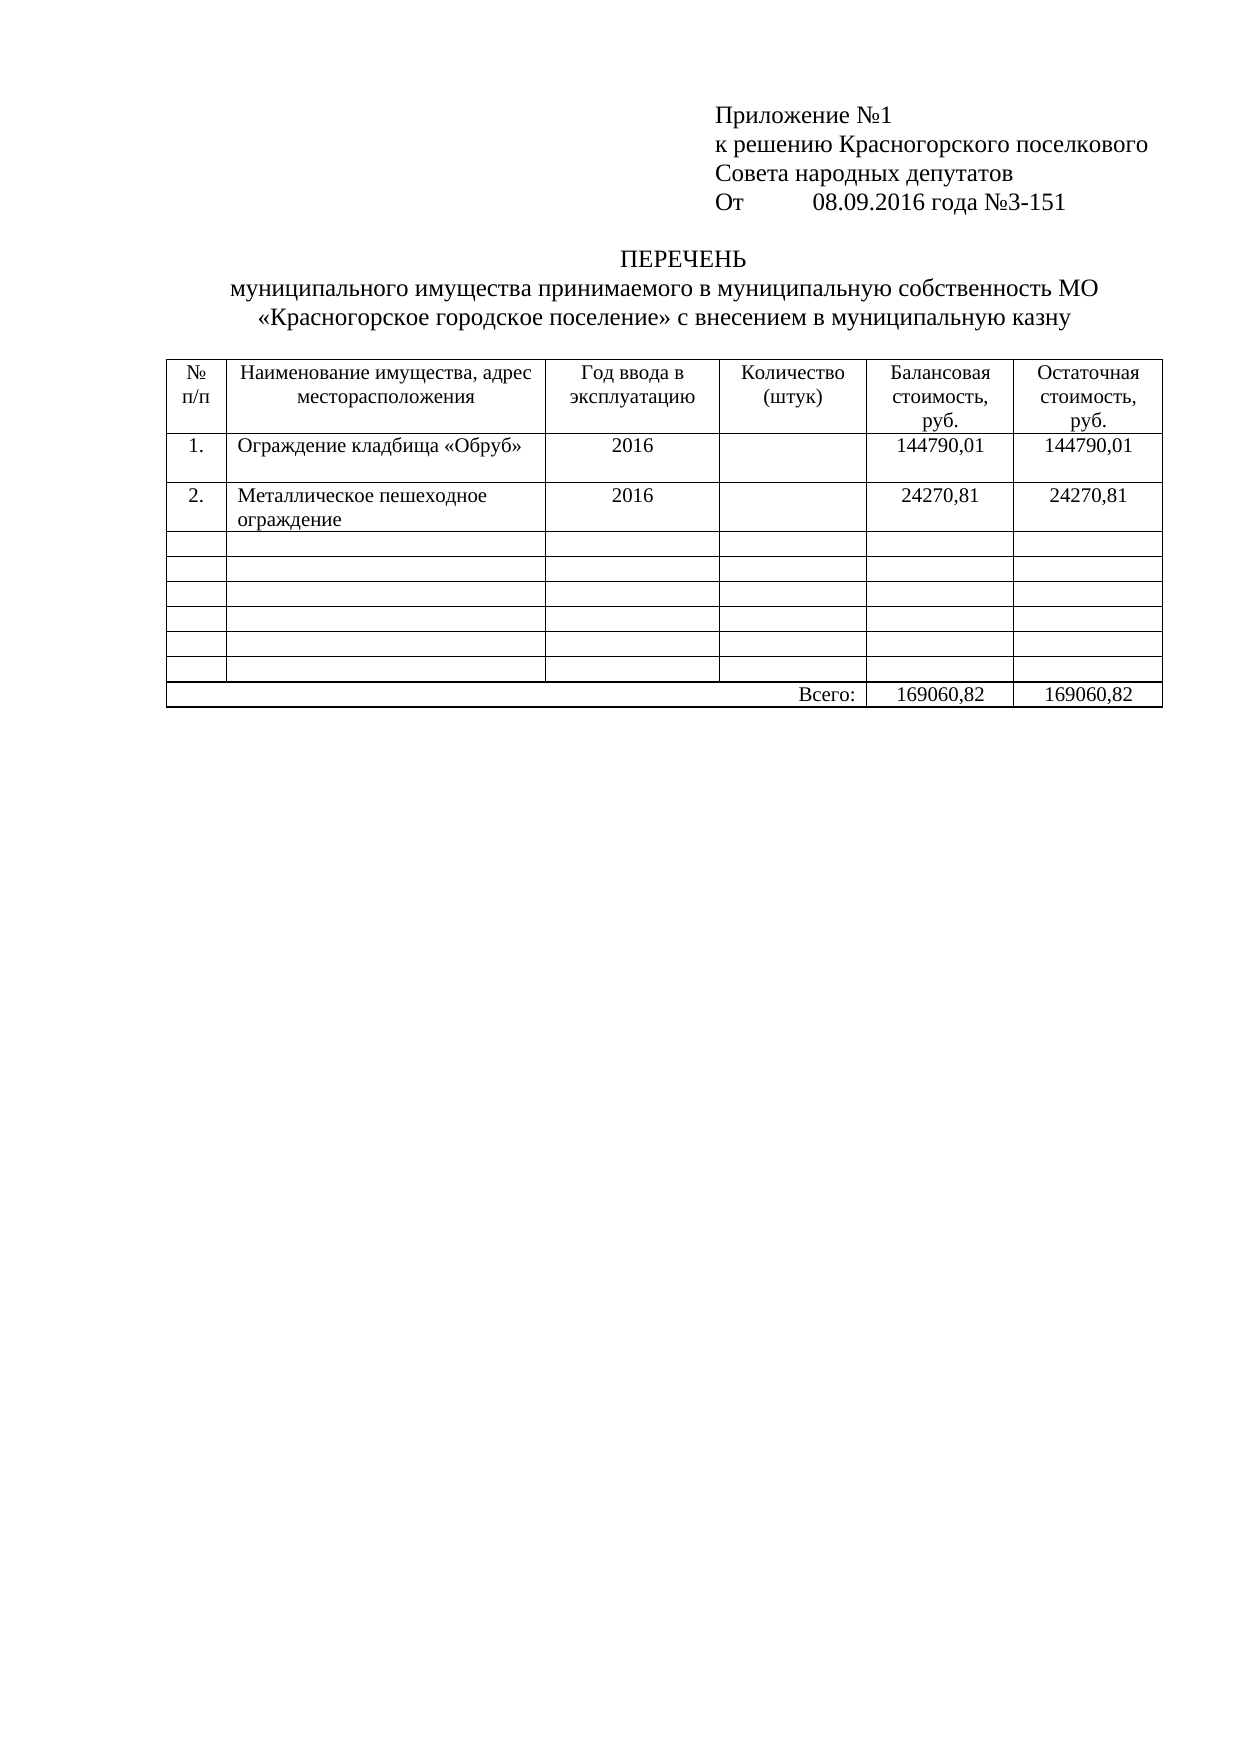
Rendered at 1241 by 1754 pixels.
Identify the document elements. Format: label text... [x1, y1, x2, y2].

table_cell [720, 483, 866, 531]
table_cell [867, 607, 1013, 631]
table_cell 1. [167, 434, 226, 482]
text ПЕРЕЧЕНЬ [215, 244, 1152, 273]
table_cell [546, 532, 719, 556]
table_cell [1014, 532, 1162, 556]
table_cell [720, 657, 866, 681]
table_cell [227, 532, 545, 556]
table_cell [167, 657, 226, 681]
table_cell [546, 657, 719, 681]
table_cell [167, 557, 226, 581]
table_cell [867, 532, 1013, 556]
table_cell Металлическое пешеходное ограждение [227, 483, 545, 531]
text к решению Красногорского поселкового [215, 129, 1152, 158]
table_cell [720, 557, 866, 581]
table_cell [227, 632, 545, 656]
table_cell [1014, 557, 1162, 581]
table_cell [167, 632, 226, 656]
text От 08.09.2016 года №3-151 [215, 187, 1152, 215]
table_cell [720, 434, 866, 482]
table_cell Всего: [167, 683, 866, 706]
table_cell 144790,01 [867, 434, 1013, 482]
table_cell [720, 632, 866, 656]
table_cell [720, 607, 866, 631]
table_cell 169060,82 [867, 683, 1013, 706]
table_header № п/п [167, 360, 226, 432]
table_cell [167, 532, 226, 556]
table_header Остаточная стоимость, руб. [1014, 360, 1162, 432]
table_cell [227, 607, 545, 631]
table_cell 2016 [546, 483, 719, 531]
table_cell [867, 582, 1013, 606]
table_cell [546, 557, 719, 581]
table_cell 2. [167, 483, 226, 531]
table_cell [1014, 632, 1162, 656]
table_header Год ввода в эксплуатацию [546, 360, 719, 432]
table_cell [546, 632, 719, 656]
table_cell [167, 582, 226, 606]
table_header Количество (штук) [720, 360, 866, 432]
table_cell [1014, 657, 1162, 681]
table_cell [227, 582, 545, 606]
table_header Наименование имущества, адрес месторасположения [227, 360, 545, 432]
table_cell 169060,82 [1014, 683, 1162, 706]
table_cell [867, 657, 1013, 681]
table_header Балансовая стоимость, руб. [867, 360, 1013, 432]
text муниципального имущества принимаемого в муниципальную собственность МО «Красногорское городское поселение» с внесением в муниципальную казну [177, 273, 1152, 330]
table_cell [720, 532, 866, 556]
text Приложение №1 [215, 100, 1152, 129]
table_cell [1014, 607, 1162, 631]
table_cell [546, 607, 719, 631]
table_cell [867, 632, 1013, 656]
table_cell 2016 [546, 434, 719, 482]
table_cell [167, 607, 226, 631]
table_cell 24270,81 [867, 483, 1013, 531]
table_cell [546, 582, 719, 606]
table_cell Ограждение кладбища «Обруб» [227, 434, 545, 482]
text Совета народных депутатов [215, 158, 1152, 187]
table_cell [1014, 582, 1162, 606]
table_cell 24270,81 [1014, 483, 1162, 531]
table_cell [867, 557, 1013, 581]
table_cell [227, 657, 545, 681]
table_cell [720, 582, 866, 606]
table_cell 144790,01 [1014, 434, 1162, 482]
table_cell [227, 557, 545, 581]
